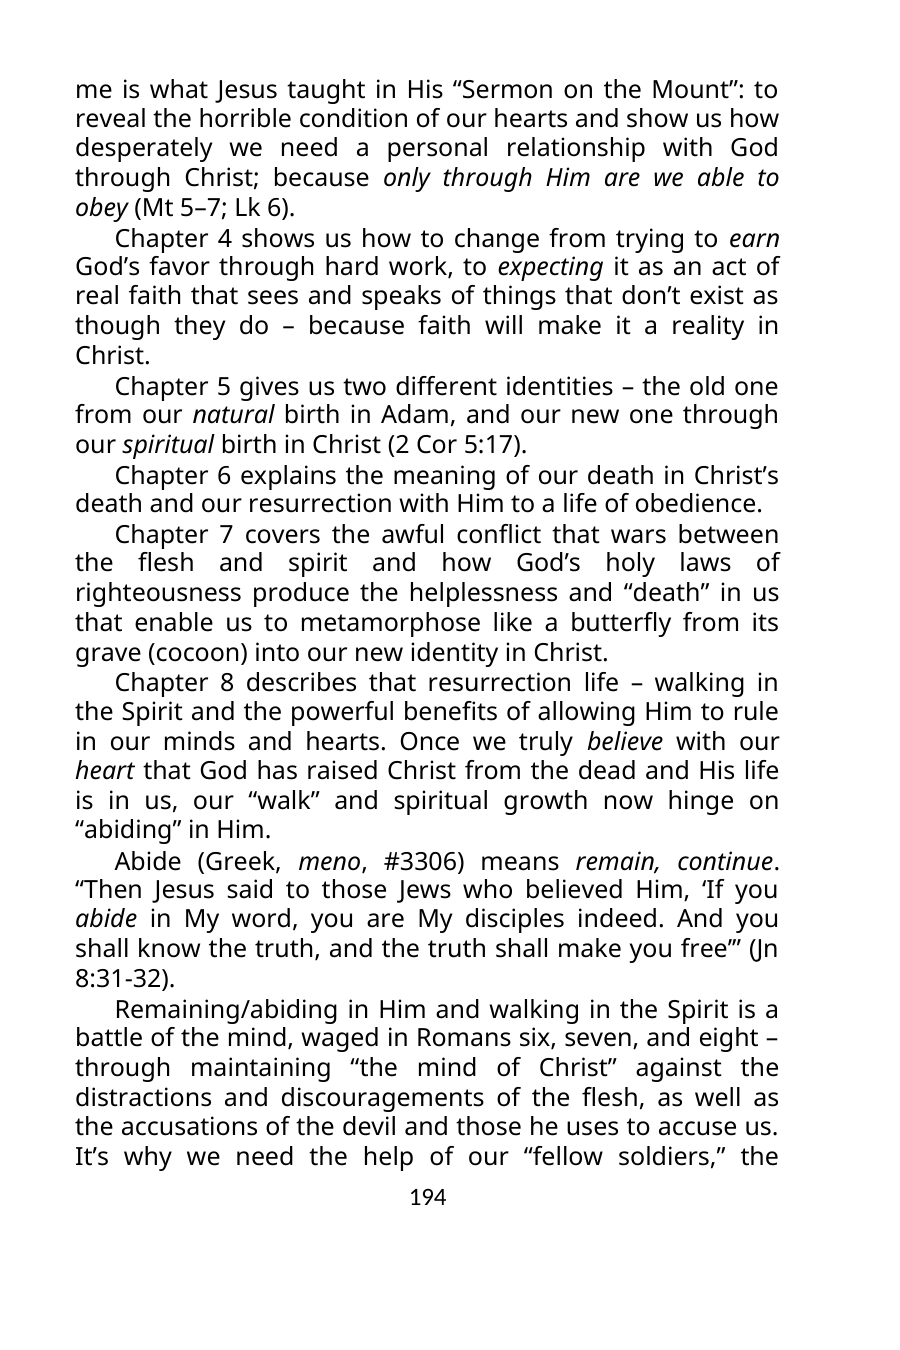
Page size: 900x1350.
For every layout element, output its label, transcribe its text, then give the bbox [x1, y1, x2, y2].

text Chapter 7 covers the awful conflict that wars between the flesh and spirit and how God’s holy laws of righteousness produce the helplessness and “death” in us that enable us to metamorphose like a butterfly from its grave (cocoon) into our new identity in Christ. [75, 520, 780, 668]
text Chapter 8 describes that resurrection life – walking in the Spirit and the powerful benefits of allowing Him to rule in our minds and hearts. Once we truly believe with our heart that God has raised Christ from the dead and His life is in us, our “walk” and spiritual growth now hinge on “abiding” in Him. [75, 668, 780, 846]
text Chapter 4 shows us how to change from trying to earn God’s favor through hard work, to expecting it as an act of real faith that sees and speaks of things that don’t exist as though they do – because faith will make it a reality in Christ. [75, 223, 780, 372]
text Abide (Greek, meno, #3306) means remain, continue. “Then Jesus said to those Jews who believed Him, ‘If you abide in My word, you are My disciples indeed. And you shall know the truth, and the truth shall make you free’” (Jn 8:31-32). [75, 846, 780, 994]
text Chapter 5 gives us two different identities – the old one from our natural birth in Adam, and our new one through our spiritual birth in Christ (2 Cor 5:17). [75, 372, 780, 461]
text Chapter 6 explains the meaning of our death in Christ’s death and our resurrection with Him to a life of obedience. [75, 461, 780, 520]
